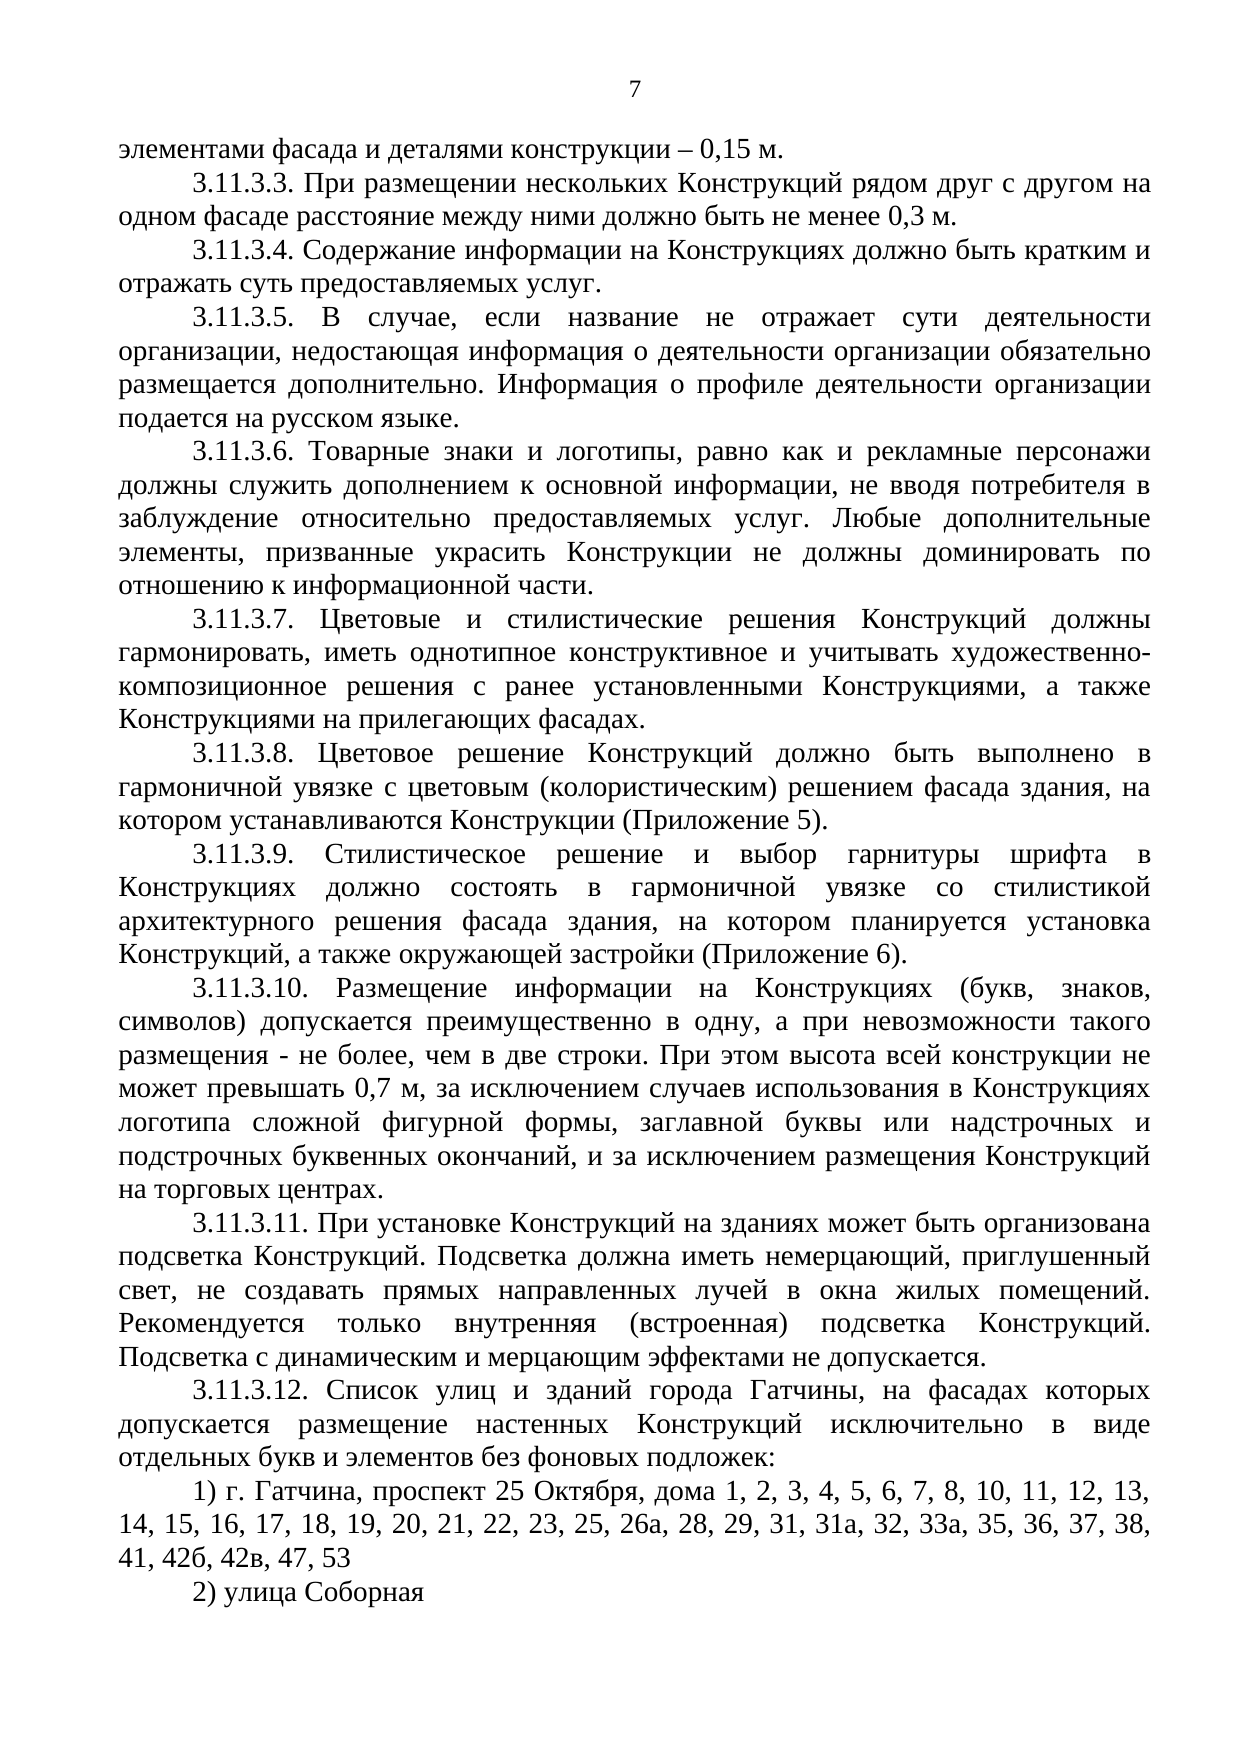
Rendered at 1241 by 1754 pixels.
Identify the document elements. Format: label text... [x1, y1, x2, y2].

list 3.11.3.12. Список улиц и зданий города Гатчины, на фасадах которых допускается размещение настенных Конструкций исключительно в виде отдельных букв и элементов без фоновых подложек: [118, 1372, 1152, 1473]
text 3.11.3.7. Цветовые и стилистические решения Конструкций должны гармонировать, иметь однотипное конструктивное и учитывать художественно-композиционное решения с ранее установленными Конструкциями, а также Конструкциями на прилегающих фасадах. [118, 601, 1152, 735]
list 2) улица Соборная [118, 1574, 1152, 1607]
text 3.11.3.5. В случае, если название не отражает сути деятельности организации, недостающая информация о деятельности организации обязательно размещается дополнительно. Информация о профиле деятельности организации подается на русском языке. [118, 299, 1152, 433]
text 3.11.3.8. Цветовое решение Конструкций должно быть выполнено в гармоничной увязке с цветовым (колористическим) решением фасада здания, на котором устанавливаются Конструкции (Приложение 5). [118, 735, 1152, 836]
text 3.11.3.9. Стилистическое решение и выбор гарнитуры шрифта в Конструкциях должно состоять в гармоничной увязке со стилистикой архитектурного решения фасада здания, на котором планируется установка Конструкций, а также окружающей застройки (Приложение 6). [118, 836, 1152, 970]
text 3.11.3.4. Содержание информации на Конструкциях должно быть кратким и отражать суть предоставляемых услуг. [118, 232, 1152, 299]
text 3.11.3.11. При установке Конструкций на зданиях может быть организована подсветка Конструкций. Подсветка должна иметь немерцающий, приглушенный свет, не создавать прямых направленных лучей в окна жилых помещений. Рекомендуется только внутренняя (встроенная) подсветка Конструкций. Подсветка с динамическим и мерцающим эффектами не допускается. [118, 1205, 1152, 1372]
text 3.11.3.6. Товарные знаки и логотипы, равно как и рекламные персонажи должны служить дополнением к основной информации, не вводя потребителя в заблуждение относительно предоставляемых услуг. Любые дополнительные элементы, призванные украсить Конструкции не должны доминировать по отношению к информационной части. [118, 433, 1152, 601]
text 3.11.3.10. Размещение информации на Конструкциях (букв, знаков, символов) допускается преимущественно в одну, а при невозможности такого размещения - не более, чем в две строки. При этом высота всей конструкции не может превышать 0,7 м, за исключением случаев использования в Конструкциях логотипа сложной фигурной формы, заглавной буквы или надстрочных и подстрочных буквенных окончаний, и за исключением размещения Конструкций на торговых центрах. [118, 970, 1152, 1205]
text 3.11.3.3. При размещении нескольких Конструкций рядом друг с другом на одном фасаде расстояние между ними должно быть не менее 0,3 м. [118, 165, 1152, 232]
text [118, 131, 1152, 165]
list 1) г. Гатчина, проспект 25 Октября, дома 1, 2, 3, 4, 5, 6, 7, 8, 10, 11, 12, 13, 14, 15, 16, 17, 18, 19, 20, 21, 22, 23, 25, 26а, 28, 29, 31, 31а, 32, 33а, 35, 36, 37, 38, 41, 42б, 42в, 47, 53 [118, 1473, 1152, 1574]
